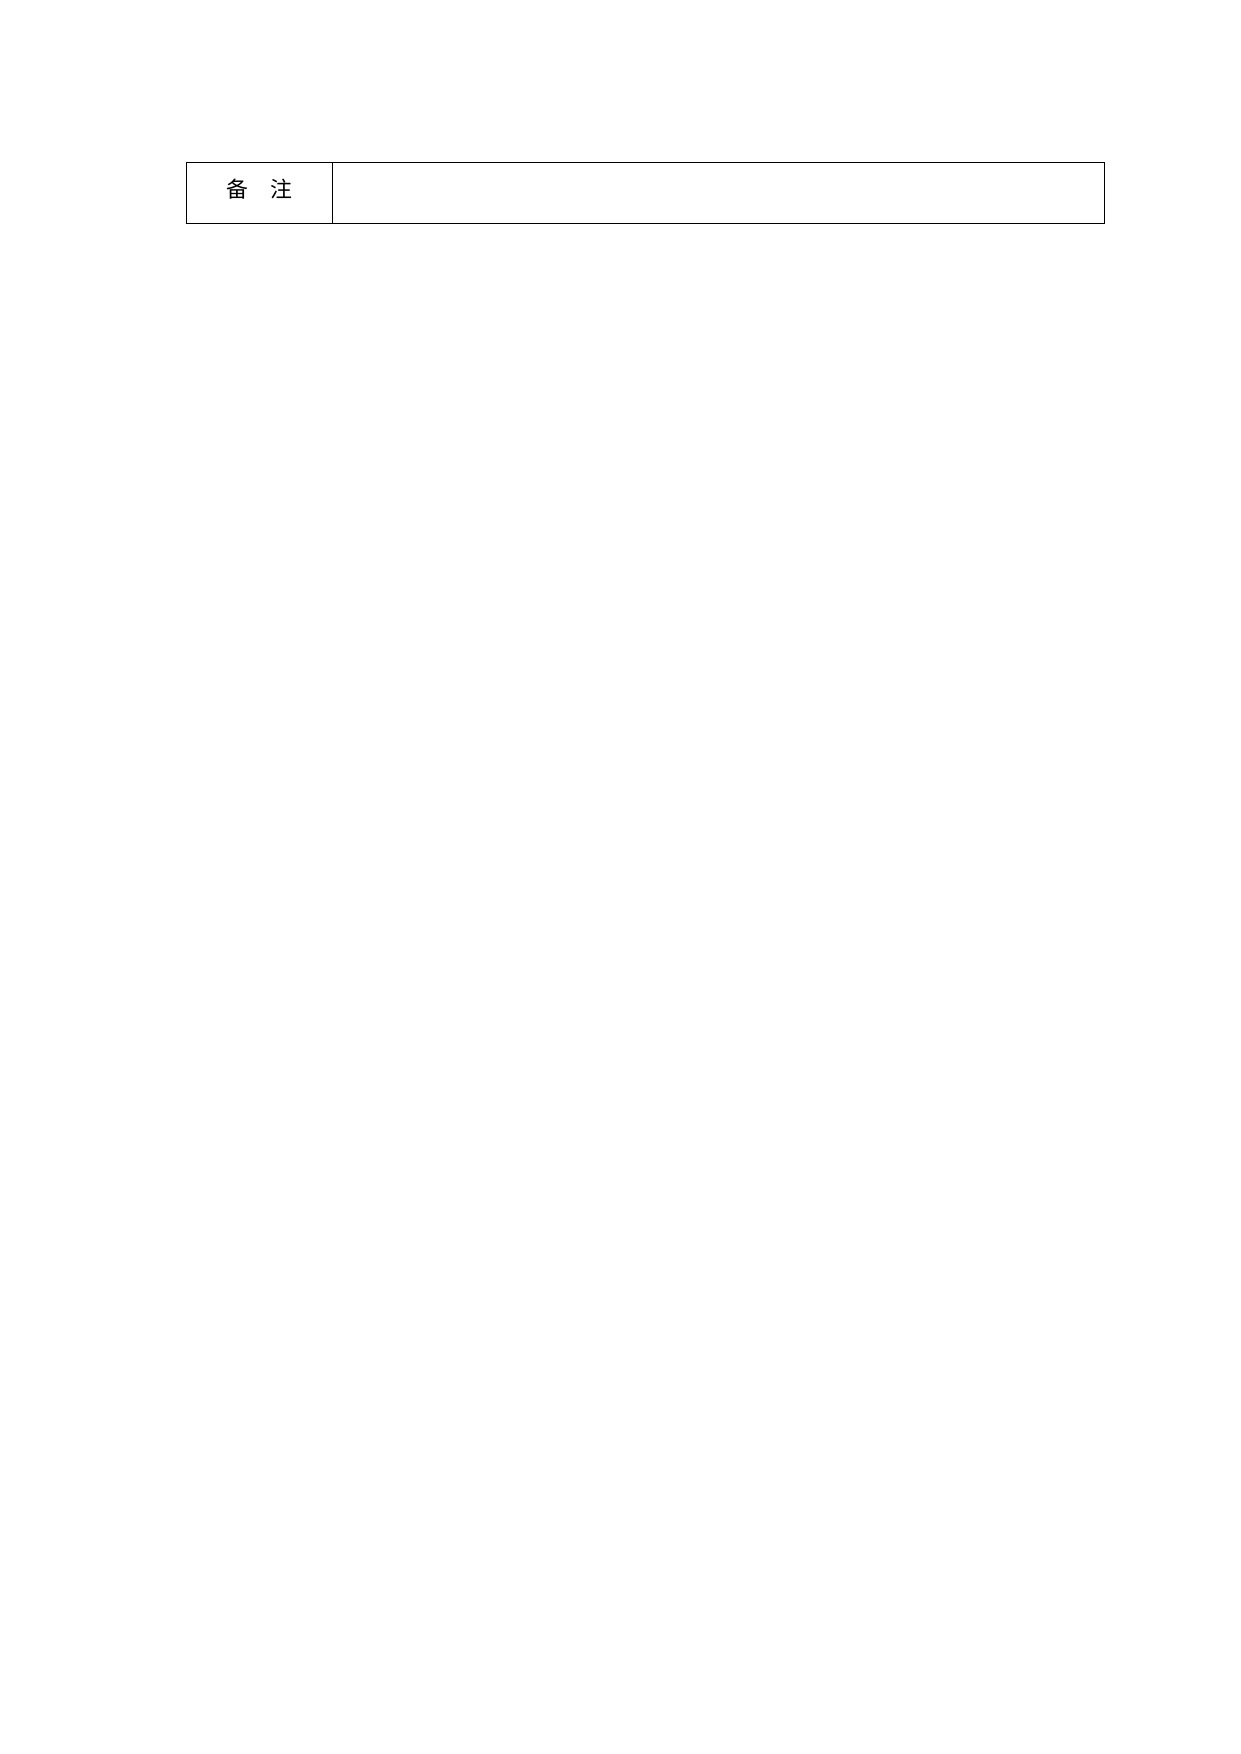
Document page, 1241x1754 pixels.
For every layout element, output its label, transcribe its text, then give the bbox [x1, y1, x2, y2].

table_cell [333, 163, 1104, 223]
table_cell 备 注 [187, 163, 332, 223]
